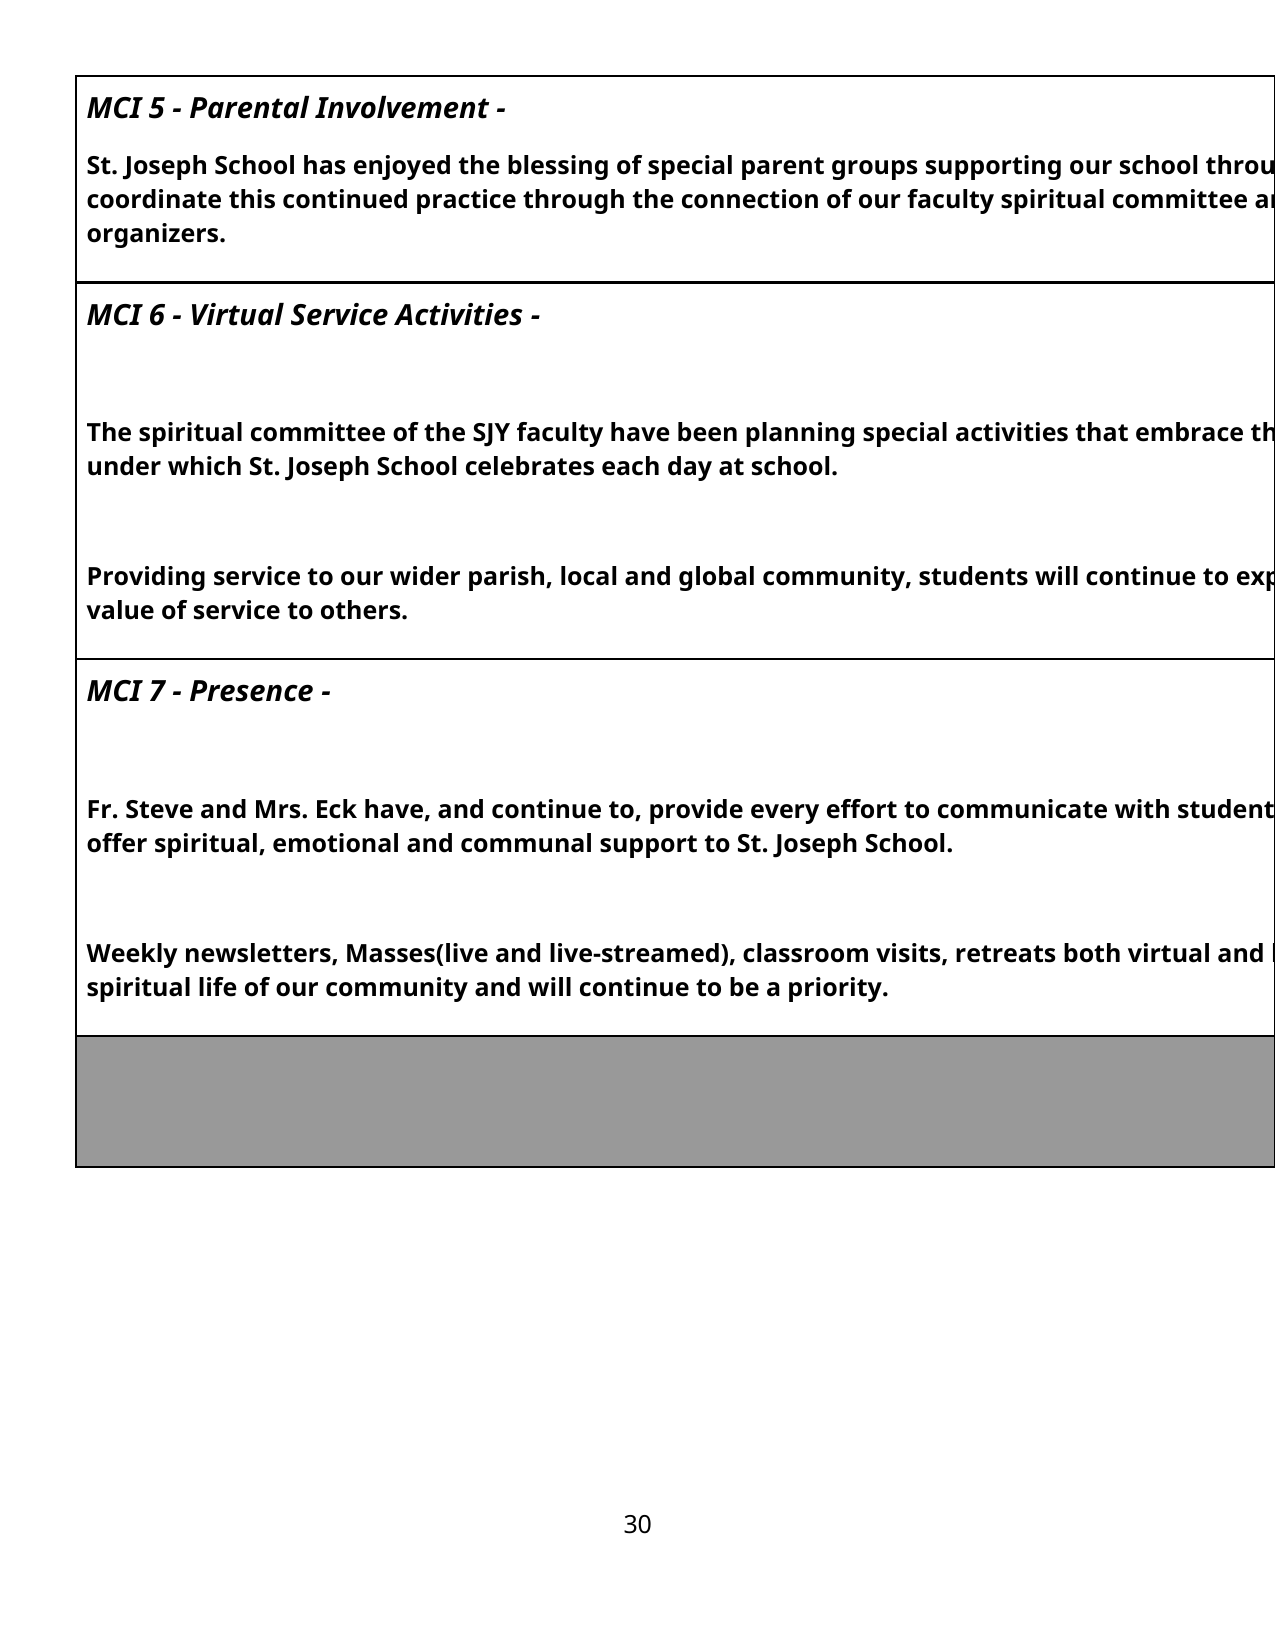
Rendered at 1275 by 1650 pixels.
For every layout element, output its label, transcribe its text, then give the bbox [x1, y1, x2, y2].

table_cell MCI 6 - Virtual Service Activities - The spiritual committee of the SJY faculty have been planning special activities that embrace the “virtues” theme under which St. Joseph School celebrates each day at school. Providing service to our wider parish, local and global community, students will continue to experience the love and value of service to others. [77, 284, 1274, 658]
table_cell [77, 1037, 1274, 1166]
table_cell MCI 7 - Presence - Fr. Steve and Mrs. Eck have, and continue to, provide every effort to communicate with students, families and staff to offer spiritual, emotional and communal support to St. Joseph School. Weekly newsletters, Masses(live and live-streamed), classroom visits, retreats both virtual and live are all part of the spiritual life of our community and will continue to be a priority. [77, 660, 1274, 1035]
table_cell MCI 5 - Parental Involvement - St. Joseph School has enjoyed the blessing of special parent groups supporting our school through prayers. We will coordinate this continued practice through the connection of our faculty spiritual committee and parish staff organizers. [77, 77, 1274, 281]
